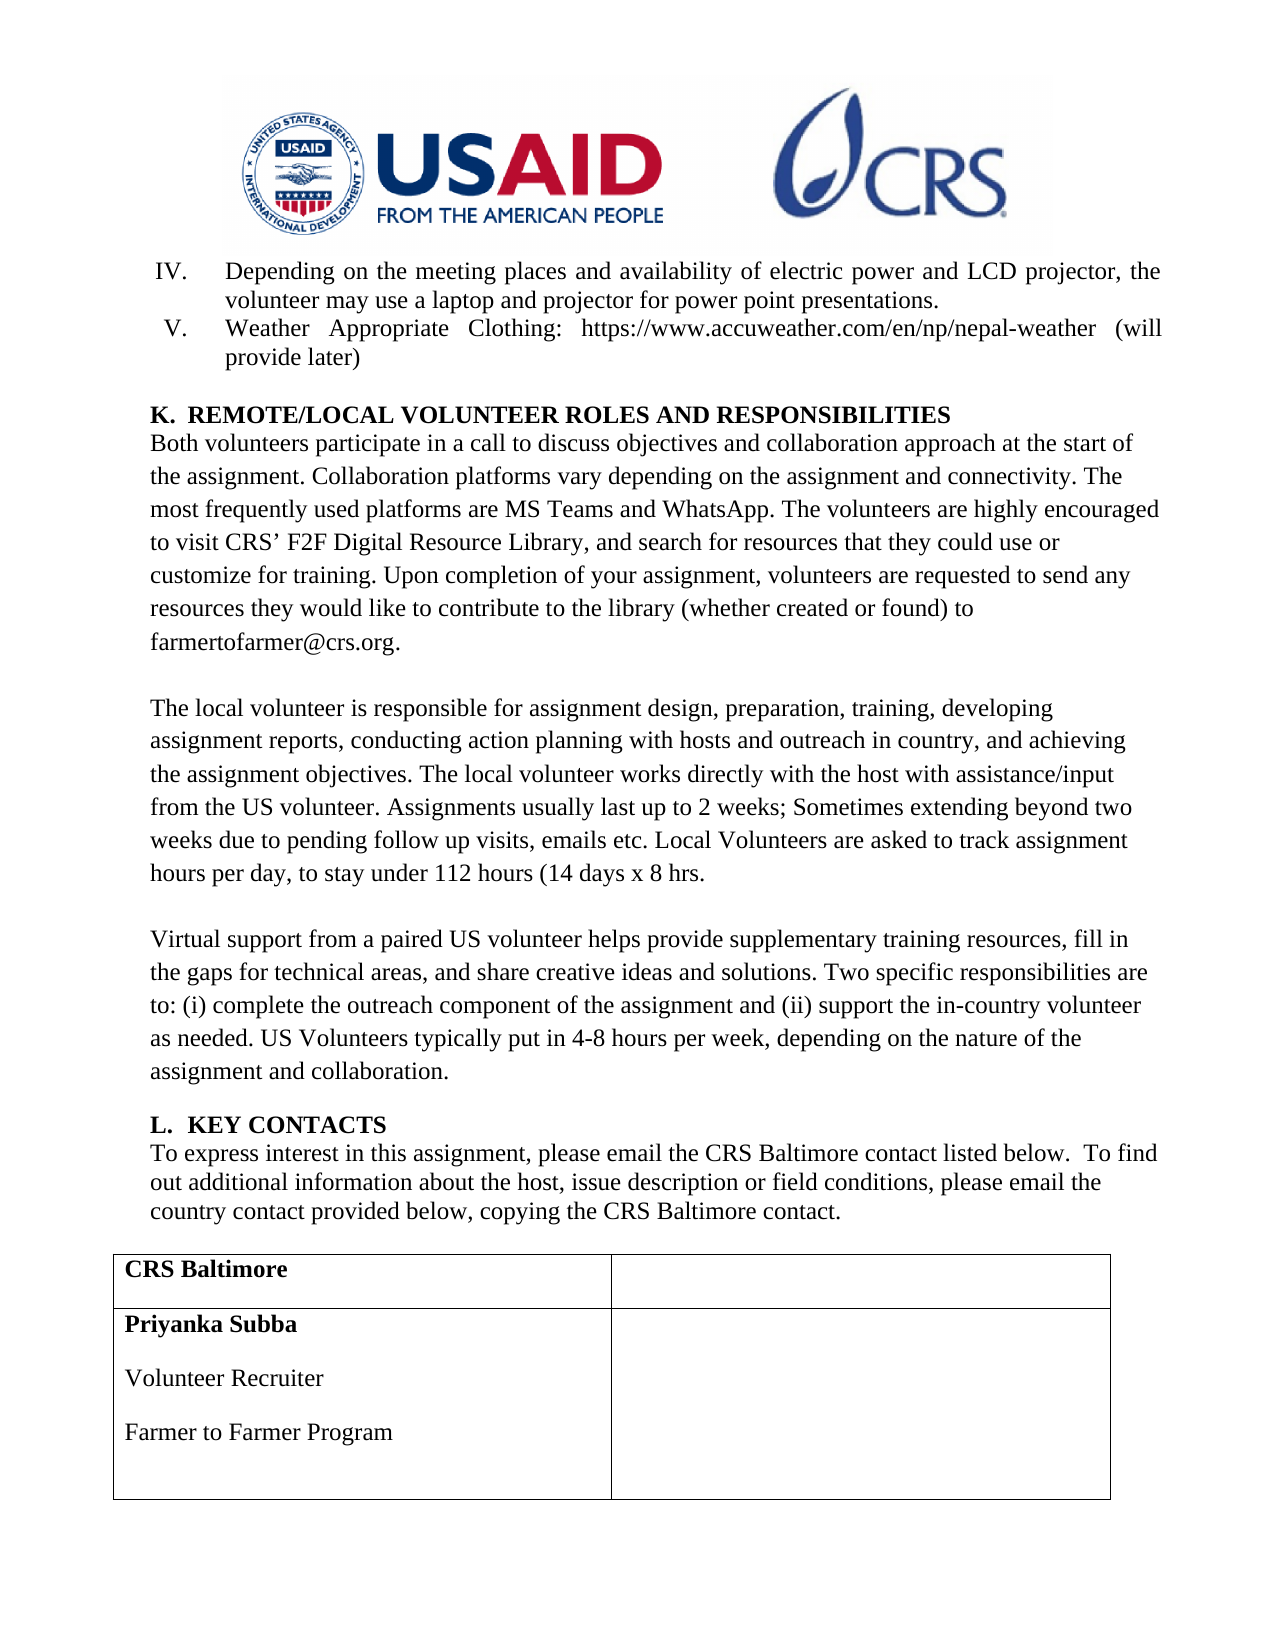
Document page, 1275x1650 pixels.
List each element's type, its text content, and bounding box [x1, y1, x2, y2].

table_header [612, 1255, 1110, 1308]
table_cell [612, 1309, 1110, 1499]
list Both volunteers participate in a call to discuss objectives and collaboration approach at the start of the assignment. Collaboration platforms vary depending on the assignment and connectivity. The most frequently used platforms are MS Teams and WhatsApp. The volunteers are highly encouraged to visit CRS’ F2F Digital Resource Library, and search for resources that they could use or customize for training. Upon completion of your assignment, volunteers are requested to send any resources they would like to contribute to the library (whether created or found) to farmertofarmer@crs.org. [150, 428, 1162, 655]
table_header CRS Baltimore [114, 1255, 611, 1308]
table_cell Priyanka Subba Volunteer Recruiter Farmer to Farmer Program 228 W. Lexington Street Baltimore, MD 21201 410-955-7194 Email: priyanka.subba@crs.org [114, 1309, 611, 1499]
list KEY CONTACTS [150, 1110, 1162, 1138]
list Depending on the meeting places and availability of electric power and LCD projector, the volunteer may use a laptop and projector for power point presentations. [187, 256, 1162, 313]
text To express interest in this assignment, please email the CRS Baltimore contact listed below. To find out additional information about the host, issue description or field conditions, please email the country contact provided below, copying the CRS Baltimore contact. [150, 1138, 1162, 1225]
picture [221, 75, 1054, 256]
list The local volunteer is responsible for assignment design, preparation, training, developing assignment reports, conducting action planning with hosts and outreach in country, and achieving the assignment objectives. The local volunteer works directly with the host with assistance/input from the US volunteer. Assignments usually last up to 2 weeks; Sometimes extending beyond two weeks due to pending follow up visits, emails etc. Local Volunteers are asked to track assignment hours per day, to stay under 112 hours (14 days x 8 hrs. [150, 693, 1162, 886]
list Weather Appropriate Clothing: https://www.accuweather.com/en/np/nepal-weather (will provide later) [187, 313, 1162, 371]
list Virtual support from a paired US volunteer helps provide supplementary training resources, fill in the gaps for technical areas, and share creative ideas and solutions. Two specific responsibilities are to: (i) complete the outreach component of the assignment and (ii) support the in-country volunteer as needed. US Volunteers typically put in 4-8 hours per week, depending on the nature of the assignment and collaboration. [150, 924, 1162, 1084]
list REMOTE/LOCAL VOLUNTEER ROLES AND RESPONSIBILITIES [150, 400, 1162, 428]
